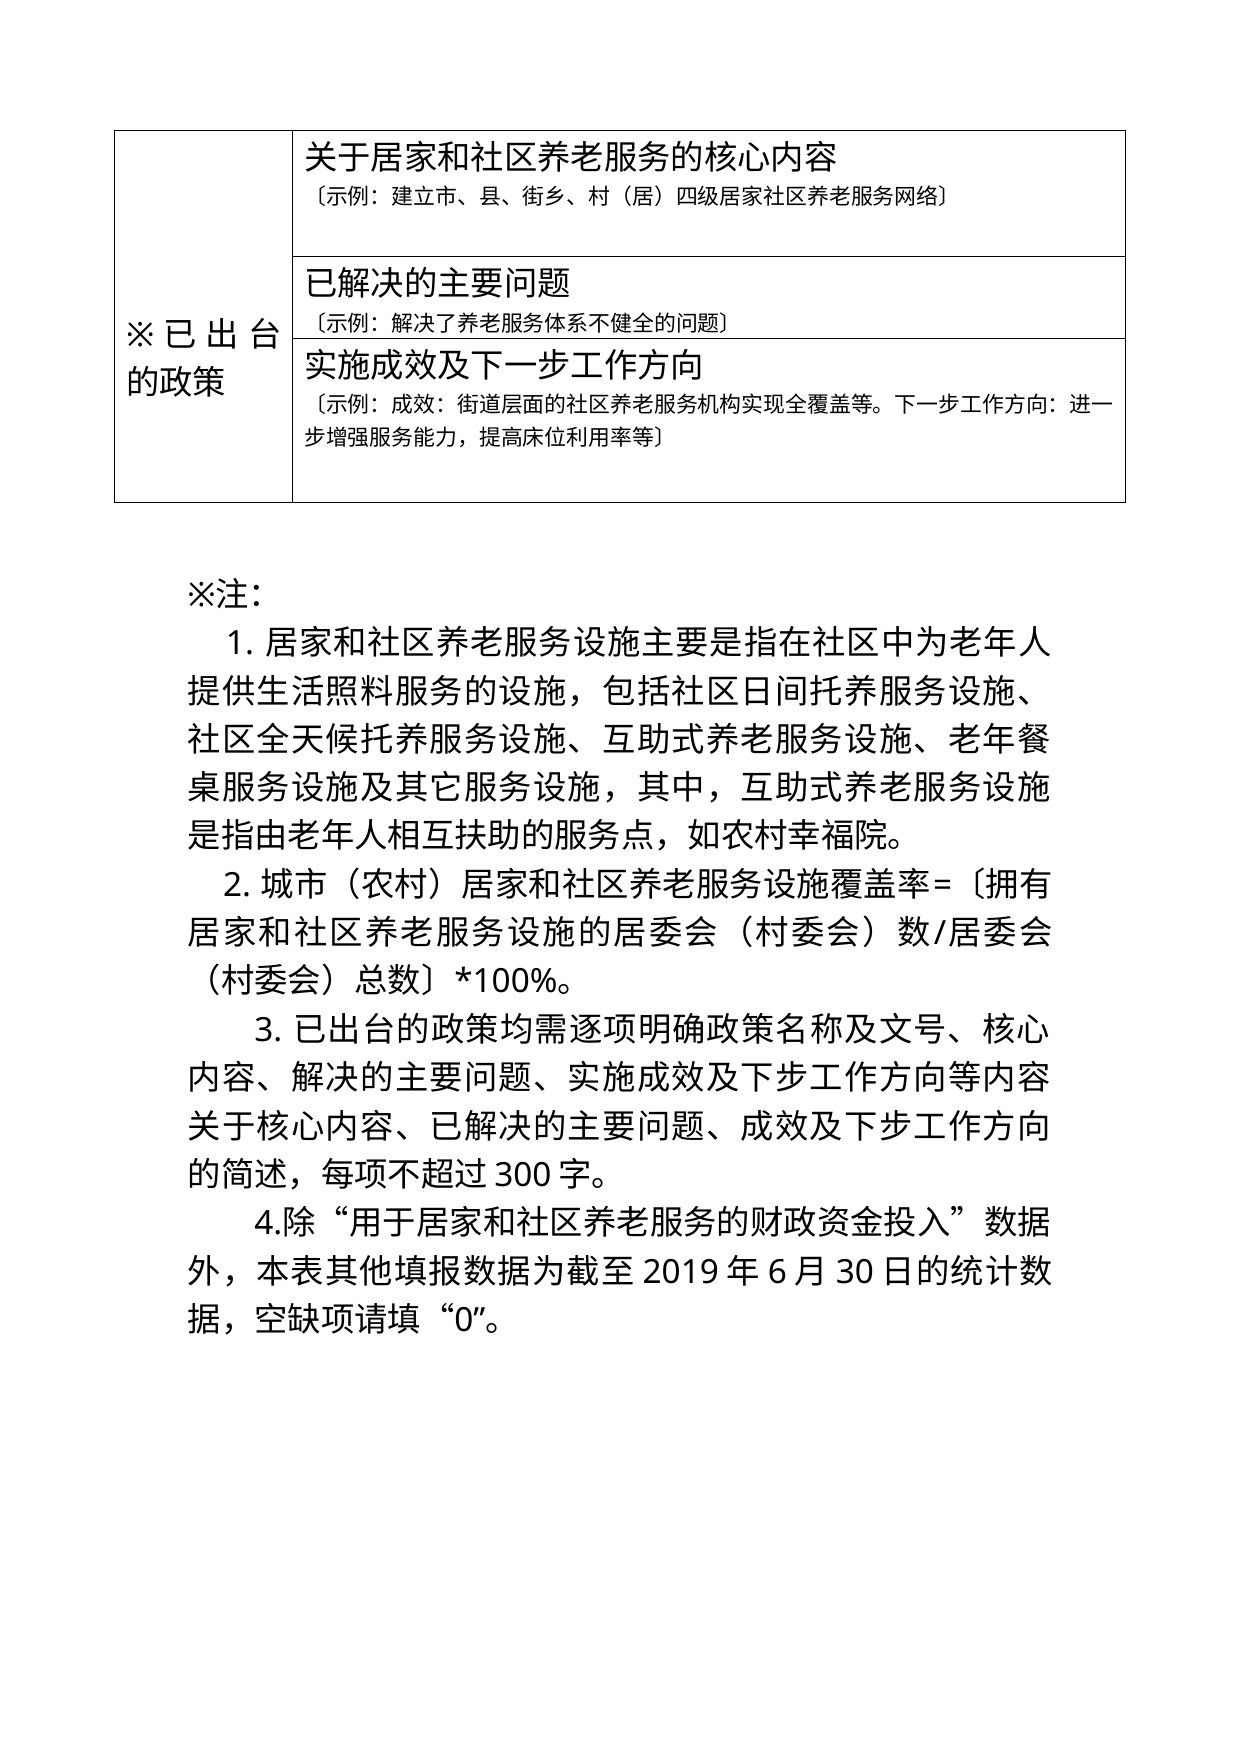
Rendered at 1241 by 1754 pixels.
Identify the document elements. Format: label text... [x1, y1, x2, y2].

table_cell 已解决的主要问题 〔示例：解决了养老服务体系不健全的问题〕 [293, 257, 1125, 338]
text 4.除“用于居家和社区养老服务的财政资金投入”数据外，本表其他填报数据为截至2019年6月30日的统计数据，空缺项请填“0”。 [187, 1196, 1053, 1341]
table_cell 关于居家和社区养老服务的核心内容 〔示例：建立市、县、街乡、村（居）四级居家社区养老服务网络〕 [293, 131, 1125, 256]
text 2. 城市（农村）居家和社区养老服务设施覆盖率=〔拥有居家和社区养老服务设施的居委会（村委会）数/居委会（村委会）总数〕*100%。 [187, 857, 1053, 1003]
text ※注： [187, 568, 1053, 616]
table_cell ※已出台的政策 [115, 131, 292, 502]
text 3. 已出台的政策均需逐项明确政策名称及文号、核心内容、解决的主要问题、实施成效及下步工作方向等内容，关于核心内容、已解决的主要问题、成效及下步工作方向的简述，每项不超过300字。 [187, 1003, 1053, 1196]
table_cell 实施成效及下一步工作方向 〔示例：成效：街道层面的社区养老服务机构实现全覆盖等。下一步工作方向：进一步增强服务能力，提高床位利用率等〕 [293, 339, 1125, 502]
text 1. 居家和社区养老服务设施主要是指在社区中为老年人提供生活照料服务的设施，包括社区日间托养服务设施、社区全天候托养服务设施、互助式养老服务设施、老年餐桌服务设施及其它服务设施，其中，互助式养老服务设施是指由老年人相互扶助的服务点，如农村幸福院。 [187, 616, 1053, 857]
